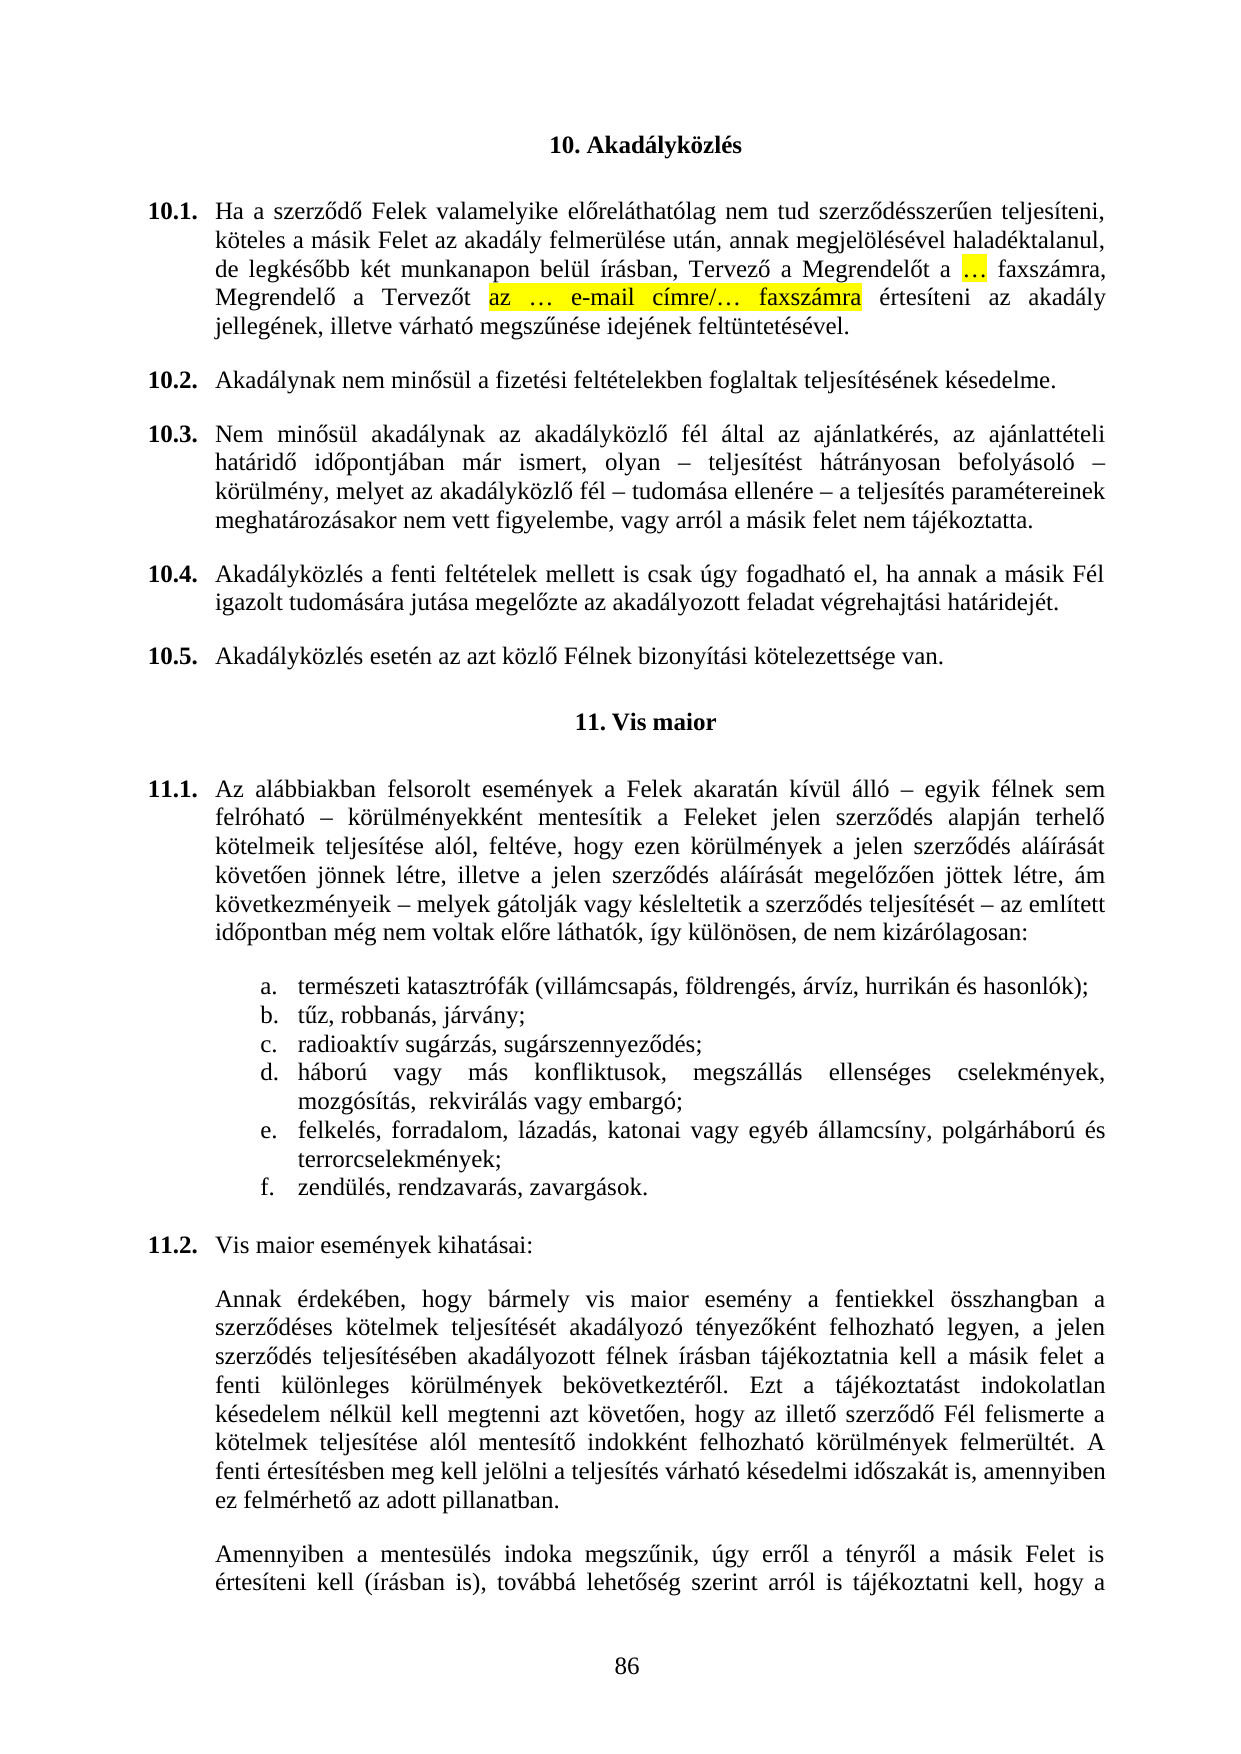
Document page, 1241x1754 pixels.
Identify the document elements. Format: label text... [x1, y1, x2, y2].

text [215, 1539, 1106, 1596]
list Vis maior események kihatásai: [148, 1230, 1106, 1259]
list Akadálynak nem minősül a fizetési feltételekben foglaltak teljesítésének késedelme. [148, 365, 1106, 394]
list háború vagy más konfliktusok, megszállás ellenséges cselekmények, mozgósítás, rekvirálás vagy embargó; [260, 1057, 1106, 1115]
list Akadályközlés a fenti feltételek mellett is csak úgy fogadható el, ha annak a másik Fél igazolt tudomására jutása megelőzte az akadályozott feladat végrehajtási határidejét. [148, 559, 1106, 616]
list Vis maior [185, 707, 1106, 736]
list radioaktív sugárzás, sugárszennyeződés; [260, 1029, 1106, 1057]
list Akadályközlés [185, 130, 1106, 159]
list természeti katasztrófák (villámcsapás, földrengés, árvíz, hurrikán és hasonlók); [260, 971, 1106, 1000]
list felkelés, forradalom, lázadás, katonai vagy egyéb államcsíny, polgárháború és terrorcselekmények; [260, 1115, 1106, 1172]
list Ha a szerződő Felek valamelyike előreláthatólag nem tud szerződésszerűen teljesíteni, köteles a másik Felet az akadály felmerülése után, annak megjelölésével haladéktalanul, de legkésőbb két munkanapon belül írásban, Tervező a Megrendelőt a … faxszámra, Megrendelő a Tervezőt az … e-mail címre/… faxszámra értesíteni az akadály jellegének, illetve várható megszűnése idejének feltüntetésével. [148, 196, 1106, 340]
list Akadályközlés esetén az azt közlő Félnek bizonyítási kötelezettsége van. [148, 641, 1106, 670]
text Annak érdekében, hogy bármely vis maior esemény a fentiekkel összhangban a szerződéses kötelmek teljesítését akadályozó tényezőként felhozható legyen, a jelen szerződés teljesítésében akadályozott félnek írásban tájékoztatnia kell a másik felet a fenti különleges körülmények bekövetkeztéről. Ezt a tájékoztatást indokolatlan késedelem nélkül kell megtenni azt követően, hogy az illető szerződő Fél felismerte a kötelmek teljesítése alól mentesítő indokként felhozható körülmények felmerültét. A fenti értesítésben meg kell jelölni a teljesítés várható késedelmi időszakát is, amennyiben ez felmérhető az adott pillanatban. [215, 1284, 1106, 1514]
list Az alábbiakban felsorolt események a Felek akaratán kívül álló – egyik félnek sem felróható – körülményekként mentesítik a Feleket jelen szerződés alapján terhelő kötelmeik teljesítése alól, feltéve, hogy ezen körülmények a jelen szerződés aláírását követően jönnek létre, illetve a jelen szerződés aláírását megelőzően jöttek létre, ám következményeik – melyek gátolják vagy késleltetik a szerződés teljesítését – az említett időpontban még nem voltak előre láthatók, így különösen, de nem kizárólagosan: [148, 774, 1106, 946]
list Nem minősül akadálynak az akadályközlő fél által az ajánlatkérés, az ajánlattételi határidő időpontjában már ismert, olyan – teljesítést hátrányosan befolyásoló – körülmény, melyet az akadályközlő fél – tudomása ellenére – a teljesítés paramétereinek meghatározásakor nem vett figyelembe, vagy arról a másik felet nem tájékoztatta. [148, 419, 1106, 534]
list tűz, robbanás, járvány; [260, 1000, 1106, 1029]
list zendülés, rendzavarás, zavargások. [260, 1172, 1106, 1201]
